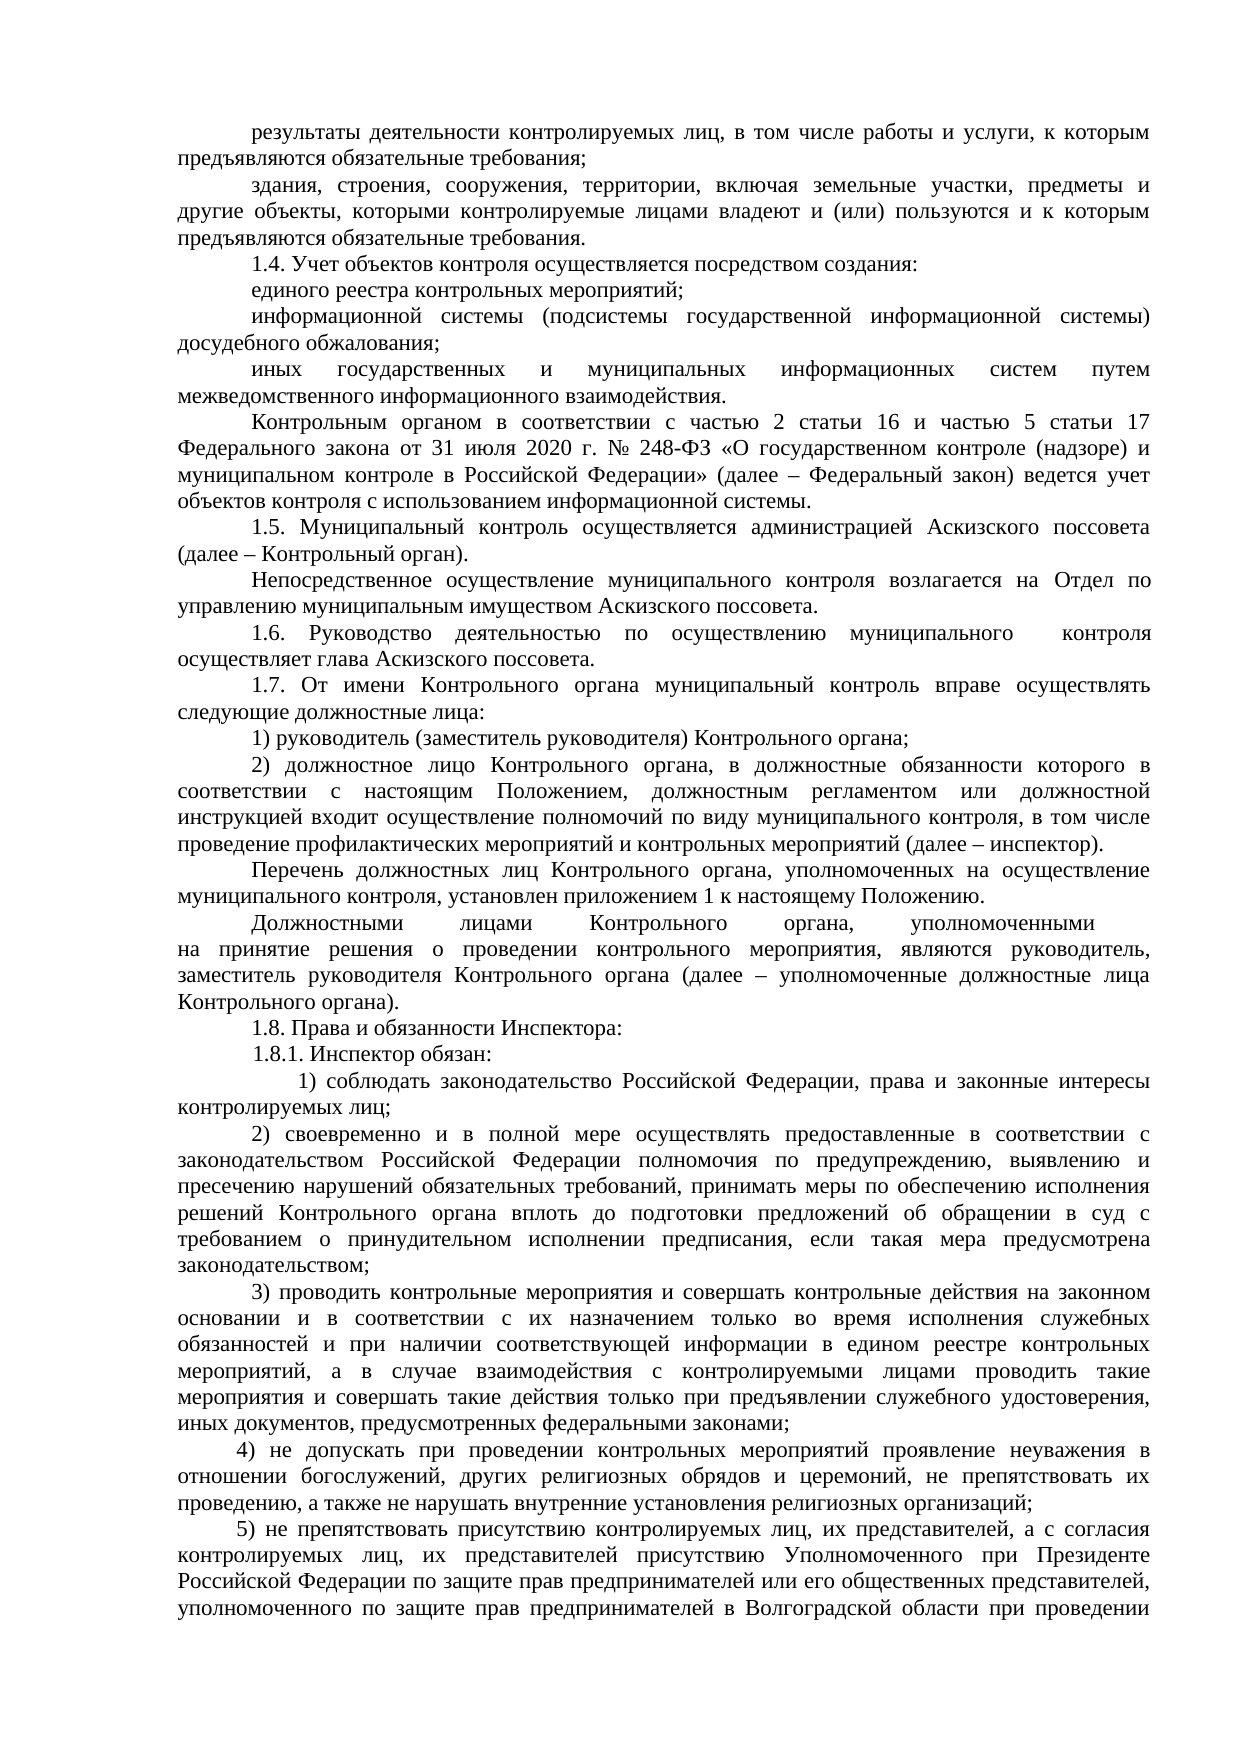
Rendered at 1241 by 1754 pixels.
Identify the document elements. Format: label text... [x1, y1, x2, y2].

list 1.6. Руководство деятельностью по осуществлению муниципального контроля осуществляет глава Аскизского поссовета. [177, 619, 1152, 672]
text 1.5. Муниципальный контроль осуществляется администрацией Аскизского поссовета (далее – Контрольный орган). [177, 513, 1152, 566]
list 3) проводить контрольные мероприятия и совершать контрольные действия на законном основании и в соответствии с их назначением только во время исполнения служебных обязанностей и при наличии соответствующей информации в едином реестре контрольных мероприятий, а в случае взаимодействия с контролируемыми лицами проводить такие мероприятия и совершать такие действия только при предъявлении служебного удостоверения, иных документов, предусмотренных федеральными законами; [177, 1278, 1152, 1436]
list Непосредственное осуществление муниципального контроля возлагается на Отдел по управлению муниципальным имуществом Аскизского поссовета. [177, 566, 1152, 619]
text информационной системы (подсистемы государственной информационной системы) досудебного обжалования; [177, 303, 1152, 355]
text здания, строения, сооружения, территории, включая земельные участки, предметы и другие объекты, которыми контролируемые лицами владеют и (или) пользуются и к которым предъявляются обязательные требования. [177, 171, 1152, 250]
list 1.4. Учет объектов контроля осуществляется посредством создания: [177, 250, 1152, 276]
text 1.8. Права и обязанности Инспектора: [177, 1014, 1152, 1041]
text 2) своевременно и в полной мере осуществлять предоставленные в соответствии с законодательством Российской Федерации полномочия по предупреждению, выявлению и пресечению нарушений обязательных требований, принимать меры по обеспечению исполнения решений Контрольного органа вплоть до подготовки предложений об обращении в суд с требованием о принудительном исполнении предписания, если такая мера предусмотрена законодательством; [177, 1119, 1152, 1278]
text Должностными лицами Контрольного органа, уполномоченными на принятие решения о проведении контрольного мероприятия, являются руководитель, заместитель руководителя Контрольного органа (далее – уполномоченные должностные лица Контрольного органа). [177, 909, 1152, 1014]
list 1.8.1. Инспектор обязан: [252, 1041, 1152, 1067]
text результаты деятельности контролируемых лиц, в том числе работы и услуги, к которым предъявляются обязательные требования; [177, 118, 1152, 171]
text единого реестра контрольных мероприятий; [177, 276, 1152, 303]
text 1.7. От имени Контрольного органа муниципальный контроль вправе осуществлять следующие должностные лица: [177, 672, 1152, 724]
list 4) не допускать при проведении контрольных мероприятий проявление неуважения в отношении богослужений, других религиозных обрядов и церемоний, не препятствовать их проведению, а также не нарушать внутренние установления религиозных организаций; [177, 1436, 1152, 1515]
text Контрольным органом в соответствии с частью 2 статьи 16 и частью 5 статьи 17 Федерального закона от 31 июля 2020 г. № 248-ФЗ «О государственном контроле (надзоре) и муниципальном контроле в Российской Федерации» (далее – Федеральный закон) ведется учет объектов контроля с использованием информационной системы. [177, 408, 1152, 513]
text Перечень должностных лиц Контрольного органа, уполномоченных на осуществление муниципального контроля, установлен приложением 1 к настоящему Положению. [177, 856, 1152, 909]
text иных государственных и муниципальных информационных систем путем межведомственного информационного взаимодействия. [177, 355, 1152, 408]
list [177, 1515, 1152, 1620]
text 1) руководитель (заместитель руководителя) Контрольного органа; [177, 724, 1152, 751]
text 2) должностное лицо Контрольного органа, в должностные обязанности которого в соответствии с настоящим Положением, должностным регламентом или должностной инструкцией входит осуществление полномочий по виду муниципального контроля, в том числе проведение профилактических мероприятий и контрольных мероприятий (далее – инспектор). [177, 751, 1152, 856]
list 1) соблюдать законодательство Российской Федерации, права и законные интересы контролируемых лиц; [177, 1067, 1152, 1119]
